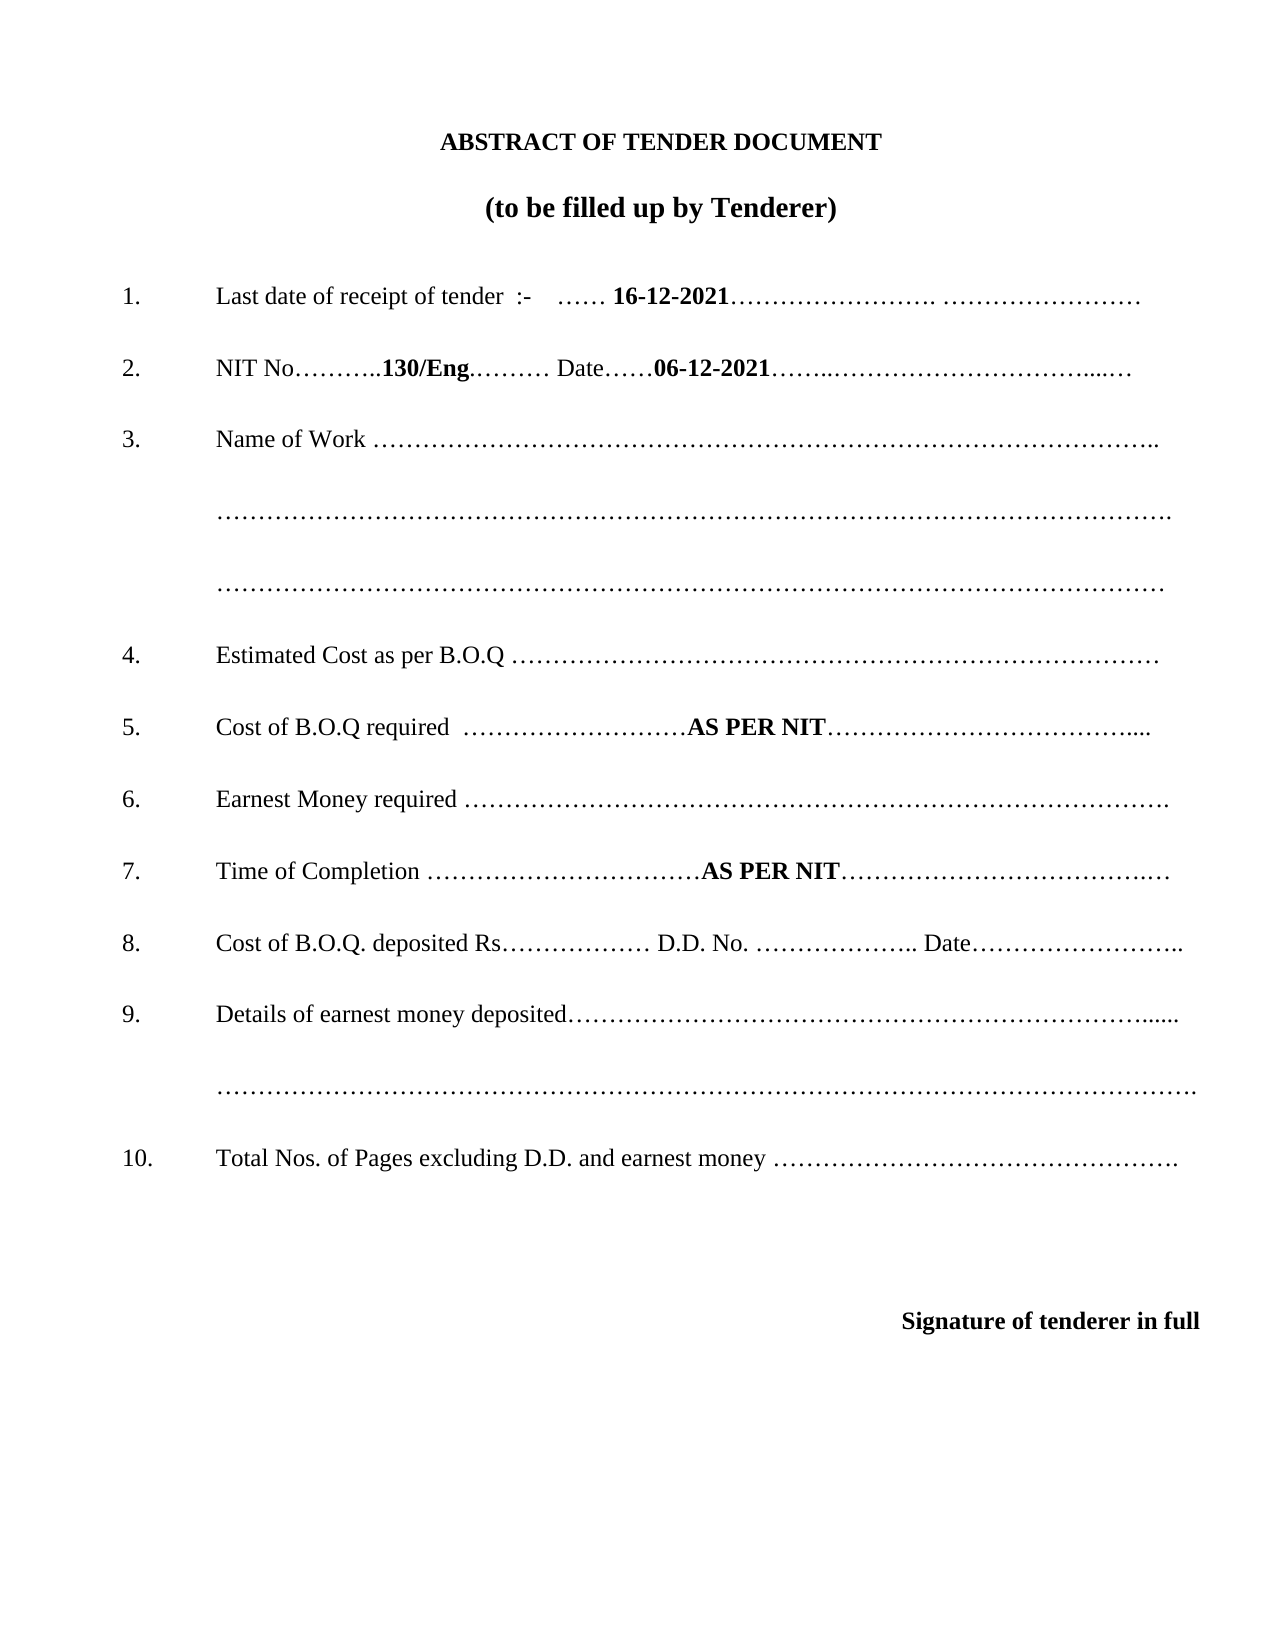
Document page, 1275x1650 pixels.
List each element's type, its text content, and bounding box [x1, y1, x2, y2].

text 1. Last date of receipt of tender :- …… 16-12-2021……………………. …………………… [122, 281, 1200, 309]
text 2. NIT No………..130/Eng.……… Date……06-12-2021……..…………………………....… [122, 353, 1200, 381]
text ………………………………………………………………………………………………………. [122, 1071, 1200, 1100]
text ABSTRACT OF TENDER DOCUMENT [122, 127, 1200, 156]
text 8. Cost of B.O.Q. deposited Rs……………… D.D. No. ……………….. Date…………………….. [122, 928, 1200, 956]
text 6. Earnest Money required …………………………………………………………………………. [122, 784, 1200, 813]
text 3. Name of Work ………………………………………………………………………………….. [122, 424, 1200, 453]
text 10. Total Nos. of Pages excluding D.D. and earnest money …………………………………………. [122, 1143, 1200, 1172]
text Signature of tenderer in full [178, 1306, 1200, 1335]
text 7. Time of Completion ……………………………AS PER NIT……………………………….… [122, 856, 1200, 884]
text 4. Estimated Cost as per B.O.Q …………………………………………………………………… [122, 640, 1200, 669]
subtitle (to be filled up by Tenderer) [122, 190, 1200, 223]
text …………………………………………………………………………………………………… [122, 568, 1200, 597]
text 5. Cost of B.O.Q required ………………………AS PER NIT……………………………….... [122, 712, 1200, 741]
text ……………………………………………………………………………………………………. [122, 496, 1200, 525]
text 9. Details of earnest money deposited……………………………………………………………...... [122, 999, 1200, 1028]
